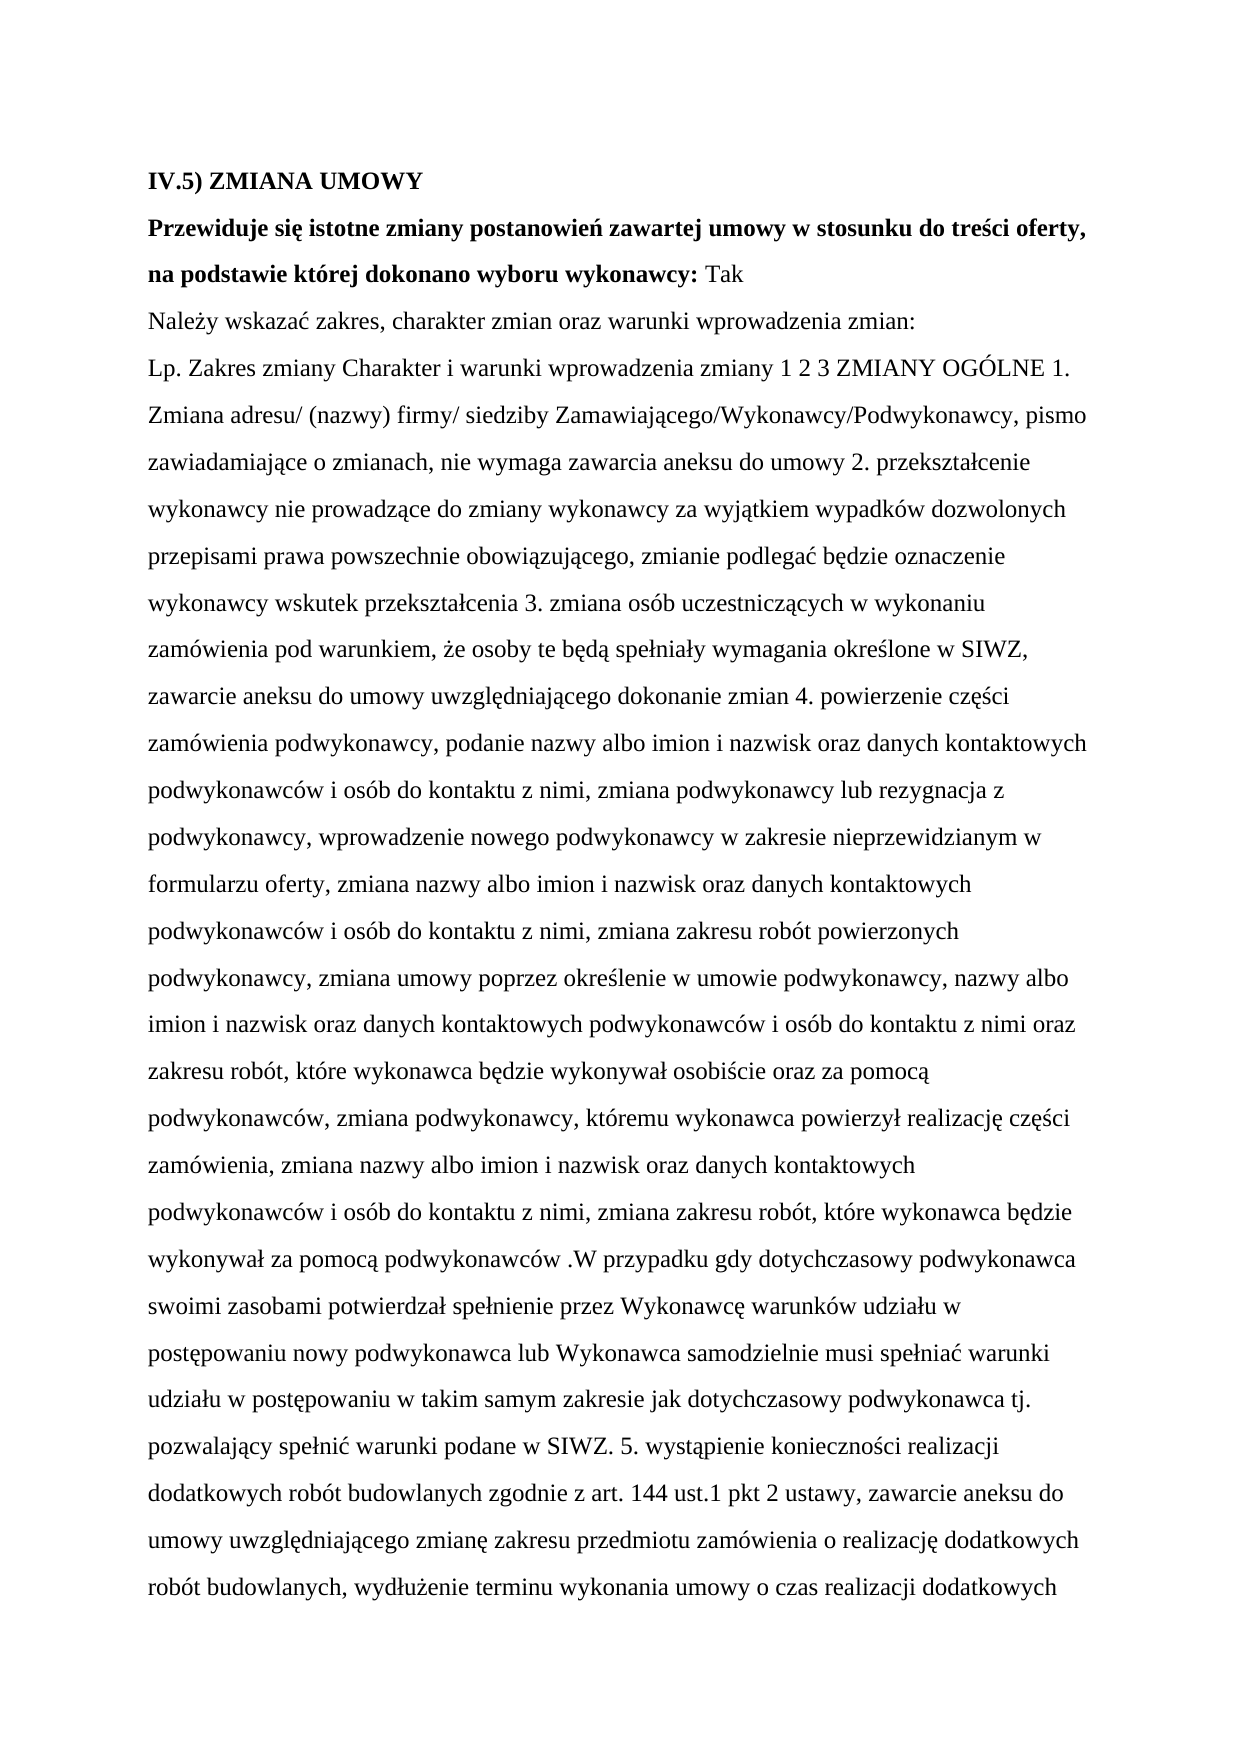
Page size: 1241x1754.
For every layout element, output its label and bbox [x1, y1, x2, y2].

text [148, 148, 1093, 1601]
